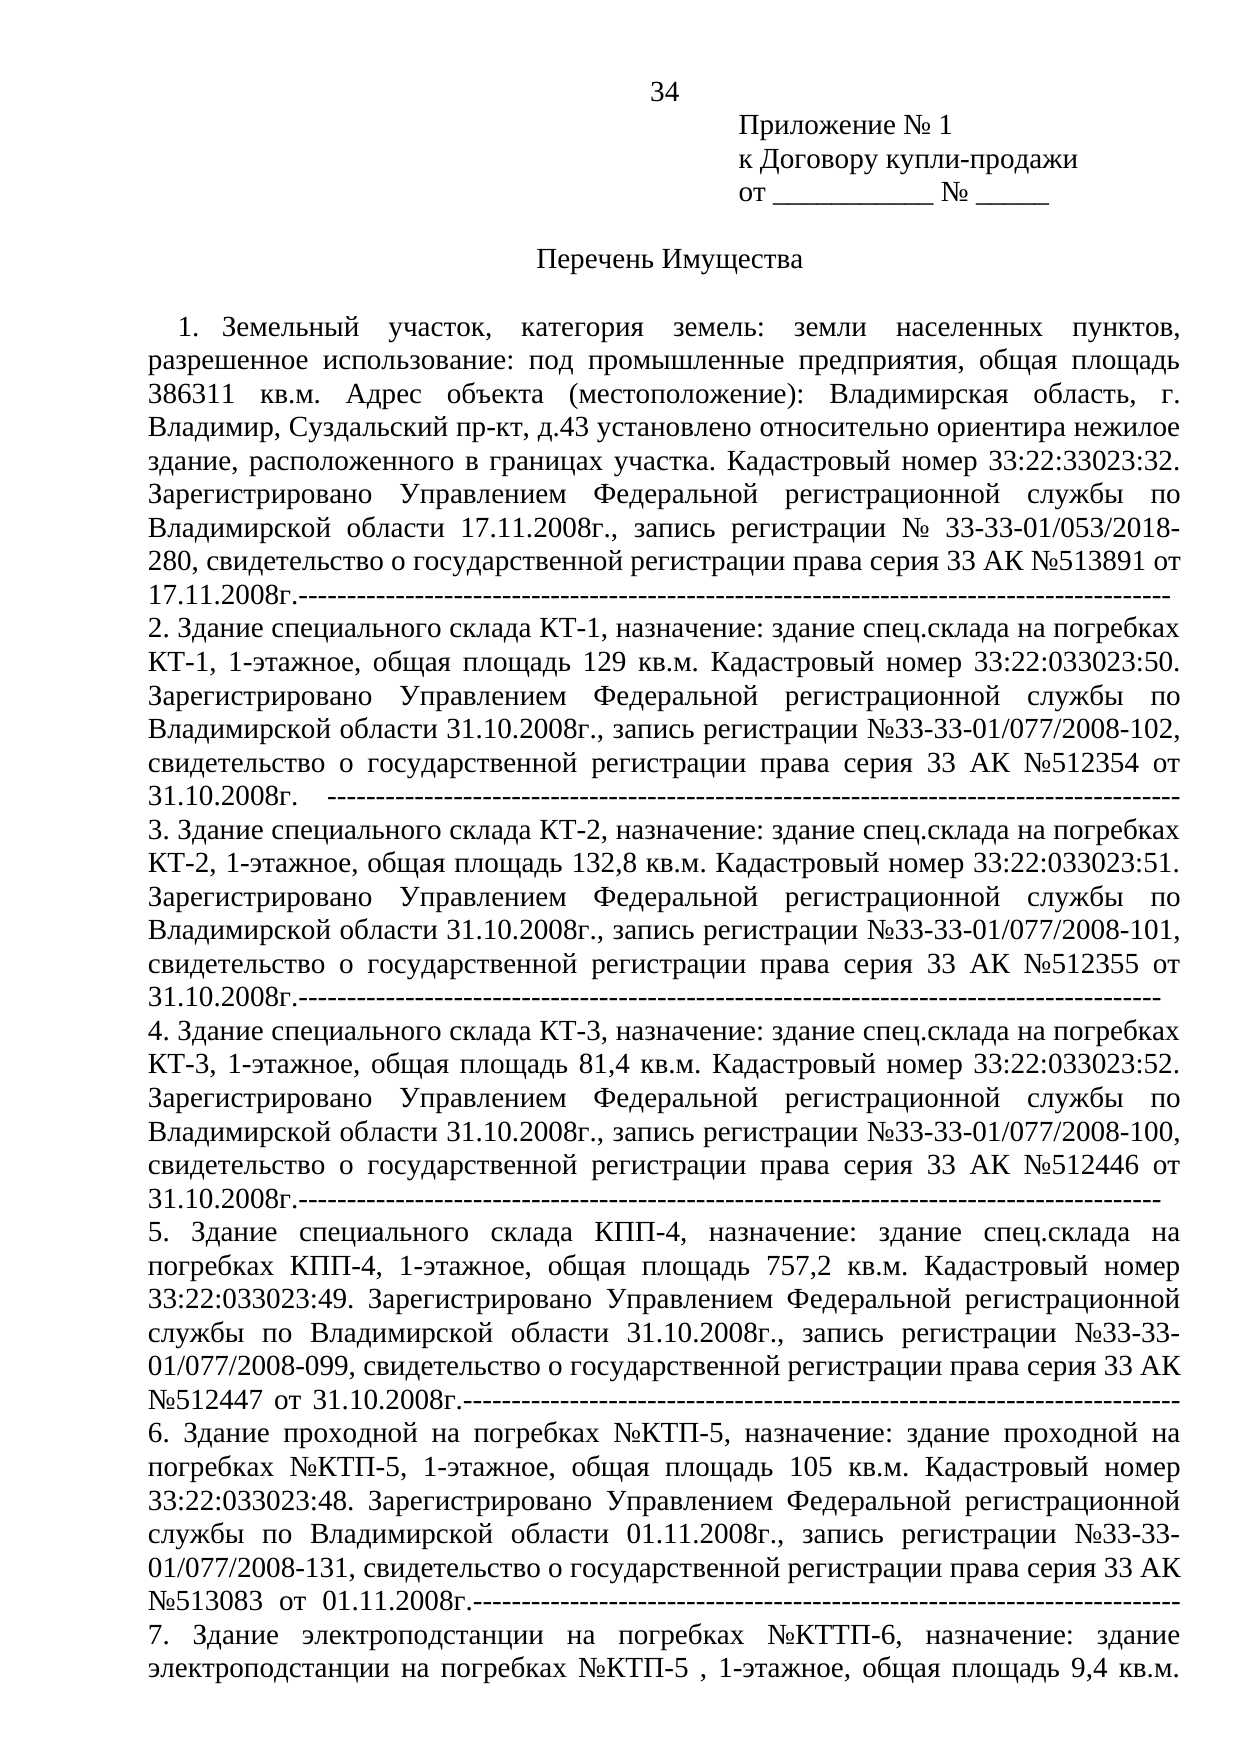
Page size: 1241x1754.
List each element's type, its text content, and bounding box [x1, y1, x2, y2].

text Перечень Имущества [148, 242, 1191, 275]
text Приложение № 1 [738, 107, 1181, 141]
text к Договору купли-продажи [738, 141, 1181, 174]
text от ___________ № _____ [738, 174, 1181, 208]
